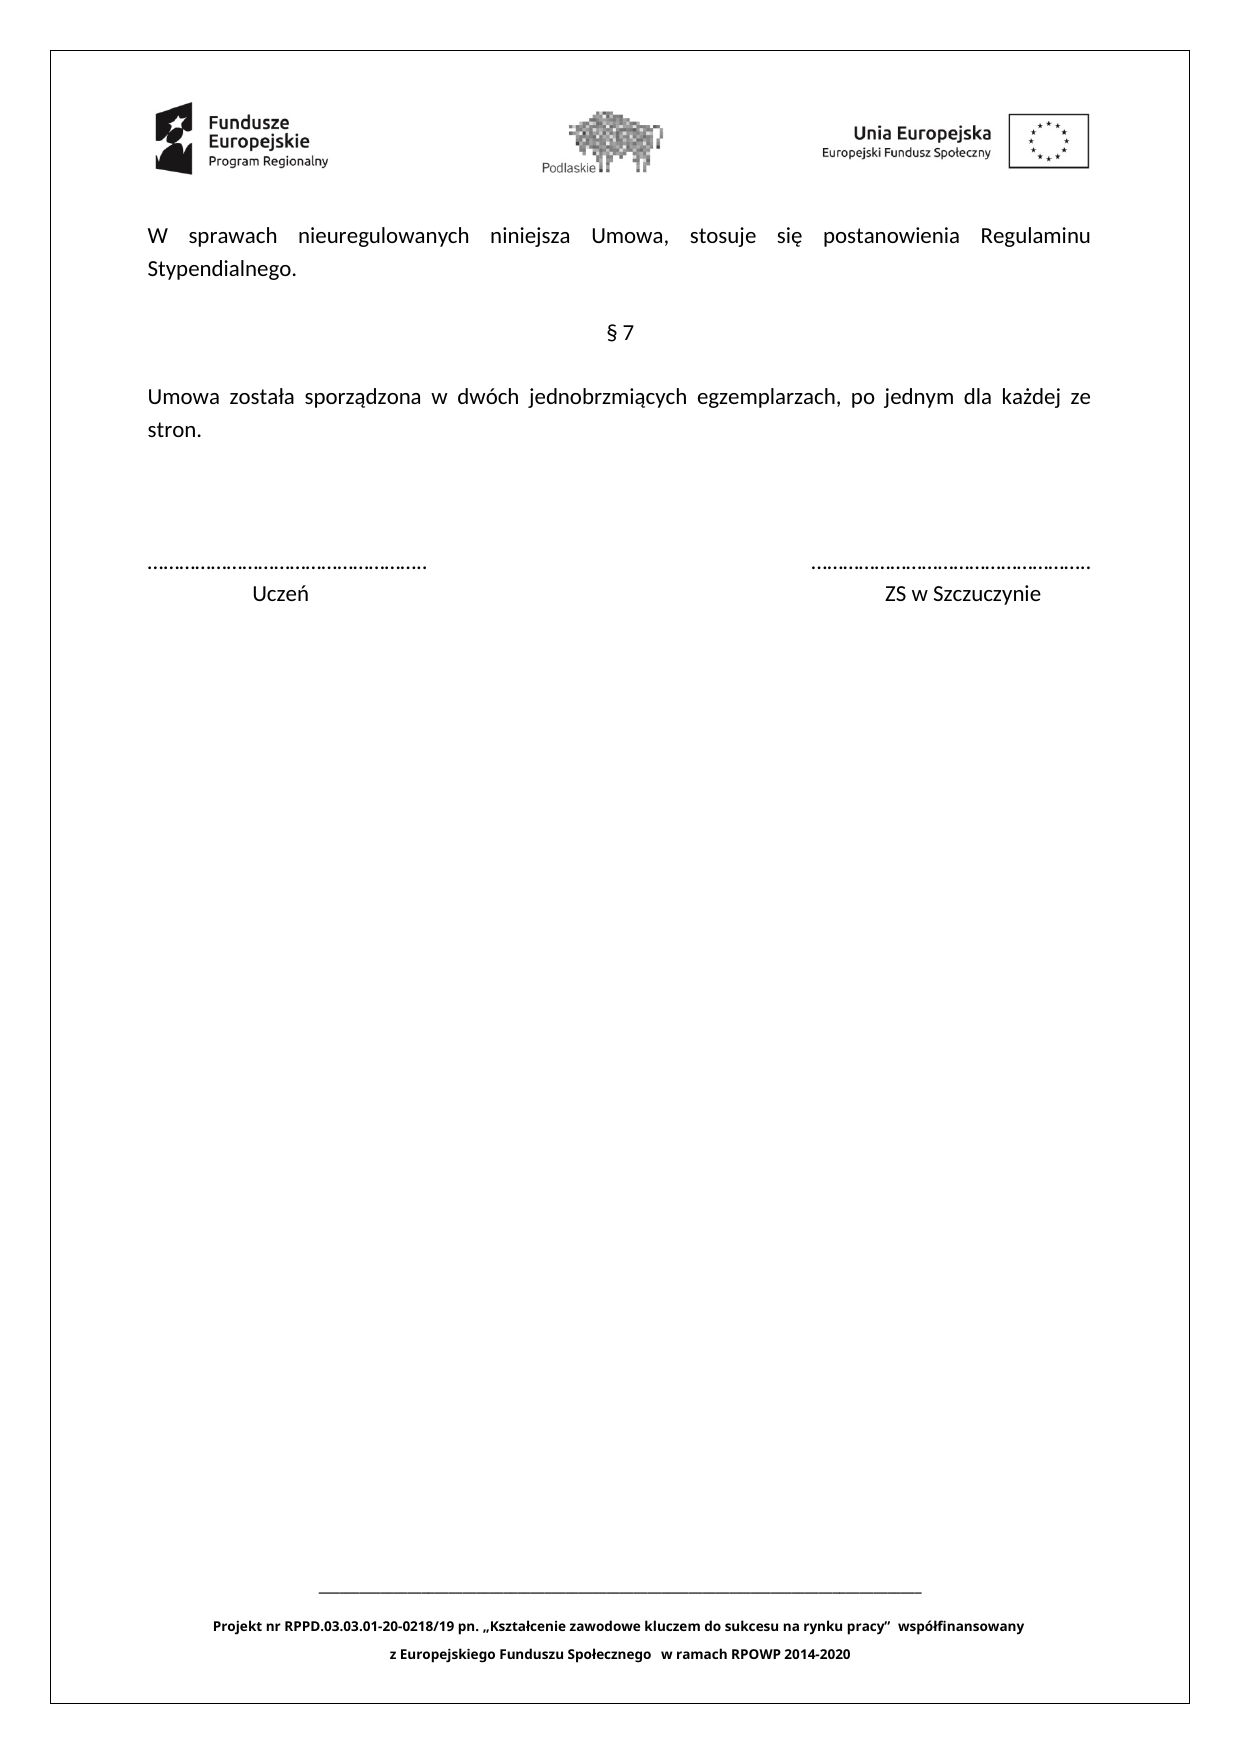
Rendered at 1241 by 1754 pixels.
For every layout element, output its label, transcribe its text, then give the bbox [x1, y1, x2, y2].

text Umowa została sporządzona w dwóch jednobrzmiących egzemplarzach, po jednym dla każdej ze stron. [147, 382, 1093, 443]
picture [147, 97, 1093, 180]
text W sprawach nieuregulowanych niniejsza Umowa, stosuje się postanowienia Regulaminu Stypendialnego. [147, 222, 1093, 282]
text § 7 [147, 318, 1093, 346]
text …………………………………………….. …………………………………………….. [147, 547, 1093, 575]
text Uczeń ZS w Szczuczynie [147, 579, 1093, 607]
